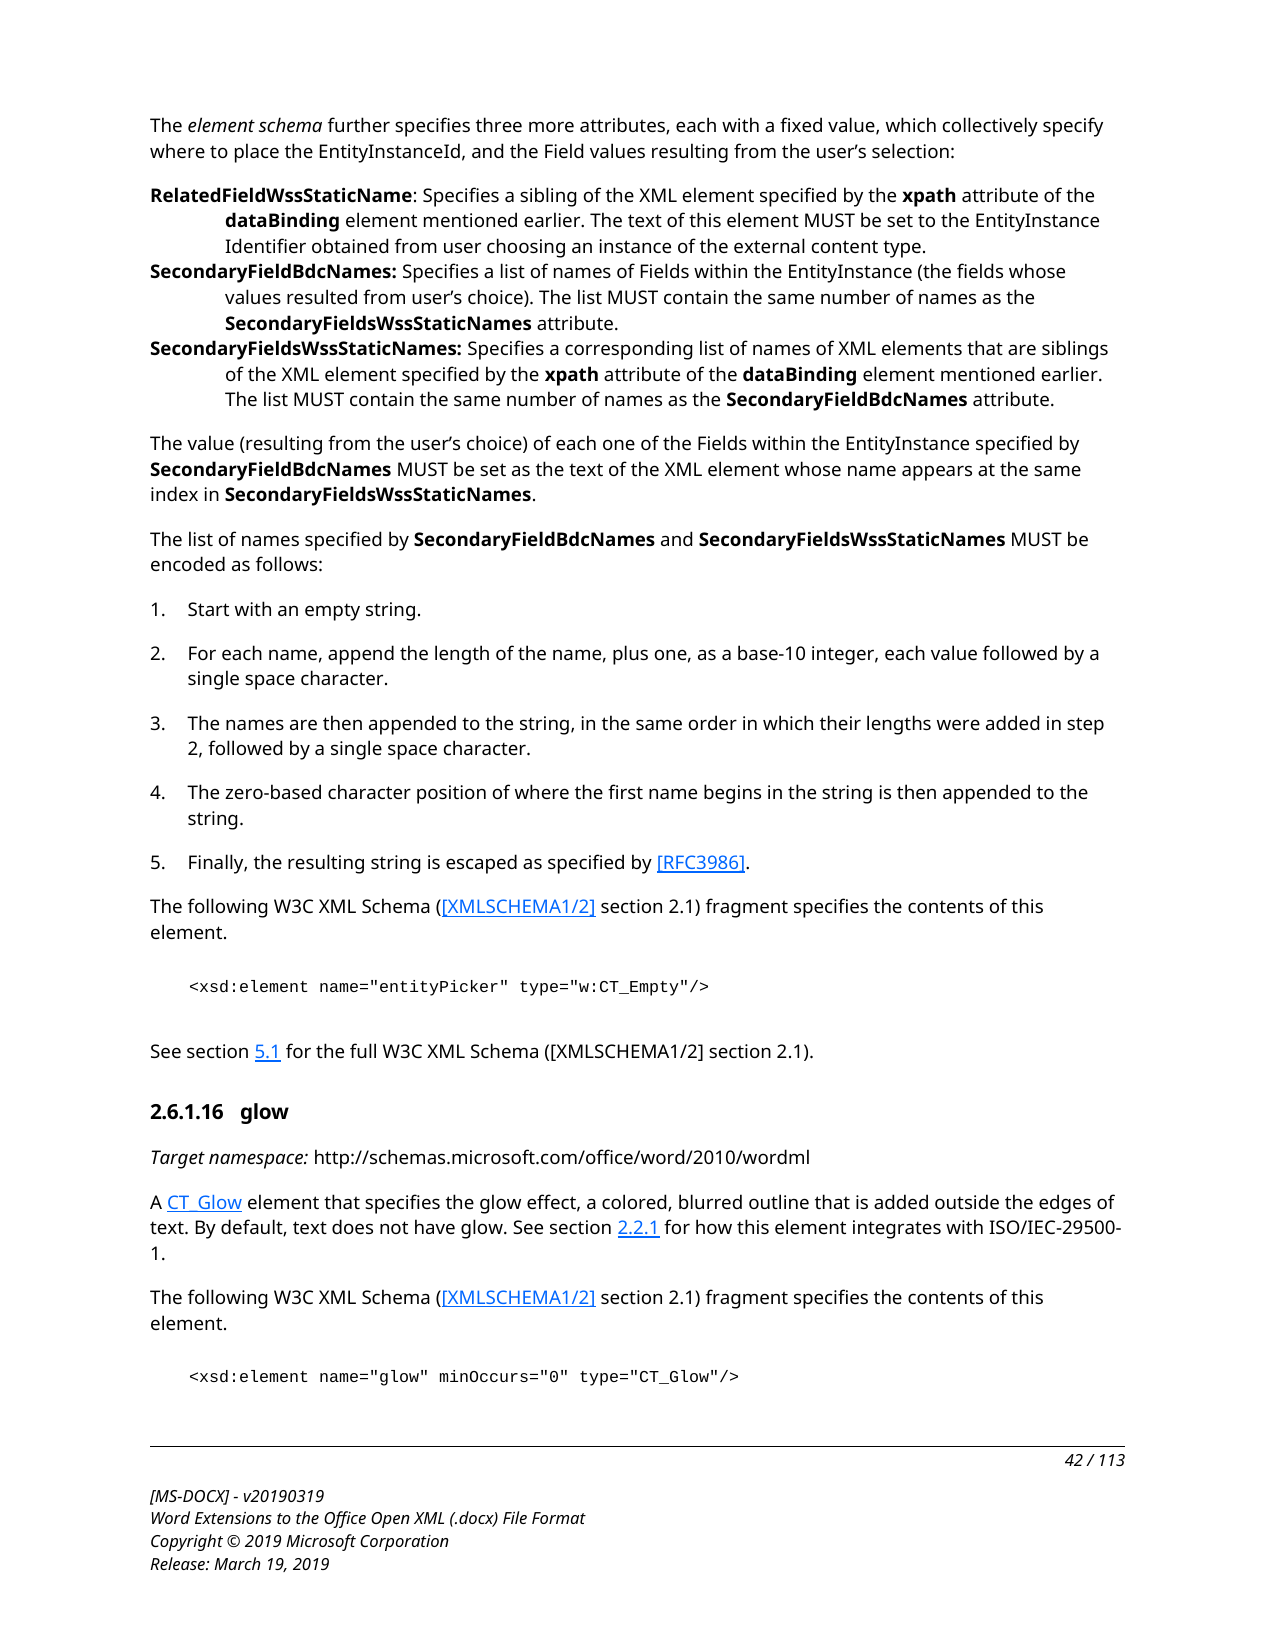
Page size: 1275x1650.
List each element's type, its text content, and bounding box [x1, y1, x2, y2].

text Target namespace: http://schemas.microsoft.com/office/word/2010/wordml [150, 1145, 1125, 1170]
text RelatedFieldWssStaticName: Specifies a sibling of the XML element specified by the xpath attribute of the dataBinding element mentioned earlier. The text of this element MUST be set to the EntityInstance Identifier obtained from user choosing an instance of the external content type. [150, 182, 1125, 259]
list The names are then appended to the string, in the same order in which their lengths were added in step 2, followed by a single space character. [150, 710, 1125, 761]
text The value (resulting from the user’s choice) of each one of the Fields within the EntityInstance specified by SecondaryFieldBdcNames MUST be set as the text of the XML element whose name appears at the same index in SecondaryFieldsWssStaticNames. [150, 431, 1125, 507]
text The following W3C XML Schema ([XMLSCHEMA1/2] section 2.1) fragment specifies the contents of this element. [150, 1284, 1125, 1335]
text <xsd:element name="entityPicker" type="w:CT_Empty"/> [175, 970, 1137, 1007]
text The element schema further specifies three more attributes, each with a fixed value, which collectively specify where to place the EntityInstanceId, and the Field values resulting from the user’s selection: [150, 112, 1125, 163]
list Start with an empty string. [150, 596, 1125, 621]
text The following W3C XML Schema ([XMLSCHEMA1/2] section 2.1) fragment specifies the contents of this element. [150, 894, 1125, 945]
text SecondaryFieldBdcNames: Specifies a list of names of Fields within the EntityInstance (the fields whose values resulted from user’s choice). The list MUST contain the same number of names as the SecondaryFieldsWssStaticNames attribute. [150, 259, 1125, 335]
list The zero-based character position of where the first name begins in the string is then appended to the string. [150, 780, 1125, 831]
list Finally, the resulting string is escaped as specified by [RFC3986]. [150, 849, 1125, 875]
text <xsd:element name="glow" minOccurs="0" type="CT_Glow"/> [175, 1360, 1137, 1398]
subtitle glow [150, 1097, 1125, 1126]
text SecondaryFieldsWssStaticNames: Specifies a corresponding list of names of XML elements that are siblings of the XML element specified by the xpath attribute of the dataBinding element mentioned earlier. The list MUST contain the same number of names as the SecondaryFieldBdcNames attribute. [150, 335, 1125, 412]
text See section 5.1 for the full W3C XML Schema ([XMLSCHEMA1/2] section 2.1). [150, 1039, 1125, 1064]
list For each name, append the length of the name, plus one, as a base-10 integer, each value followed by a single space character. [150, 640, 1125, 691]
text The list of names specified by SecondaryFieldBdcNames and SecondaryFieldsWssStaticNames MUST be encoded as follows: [150, 526, 1125, 577]
text A CT_Glow element that specifies the glow effect, a colored, blurred outline that is added outside the edges of text. By default, text does not have glow. See section 2.2.1 for how this element integrates with ISO/IEC-29500-1. [150, 1189, 1125, 1266]
